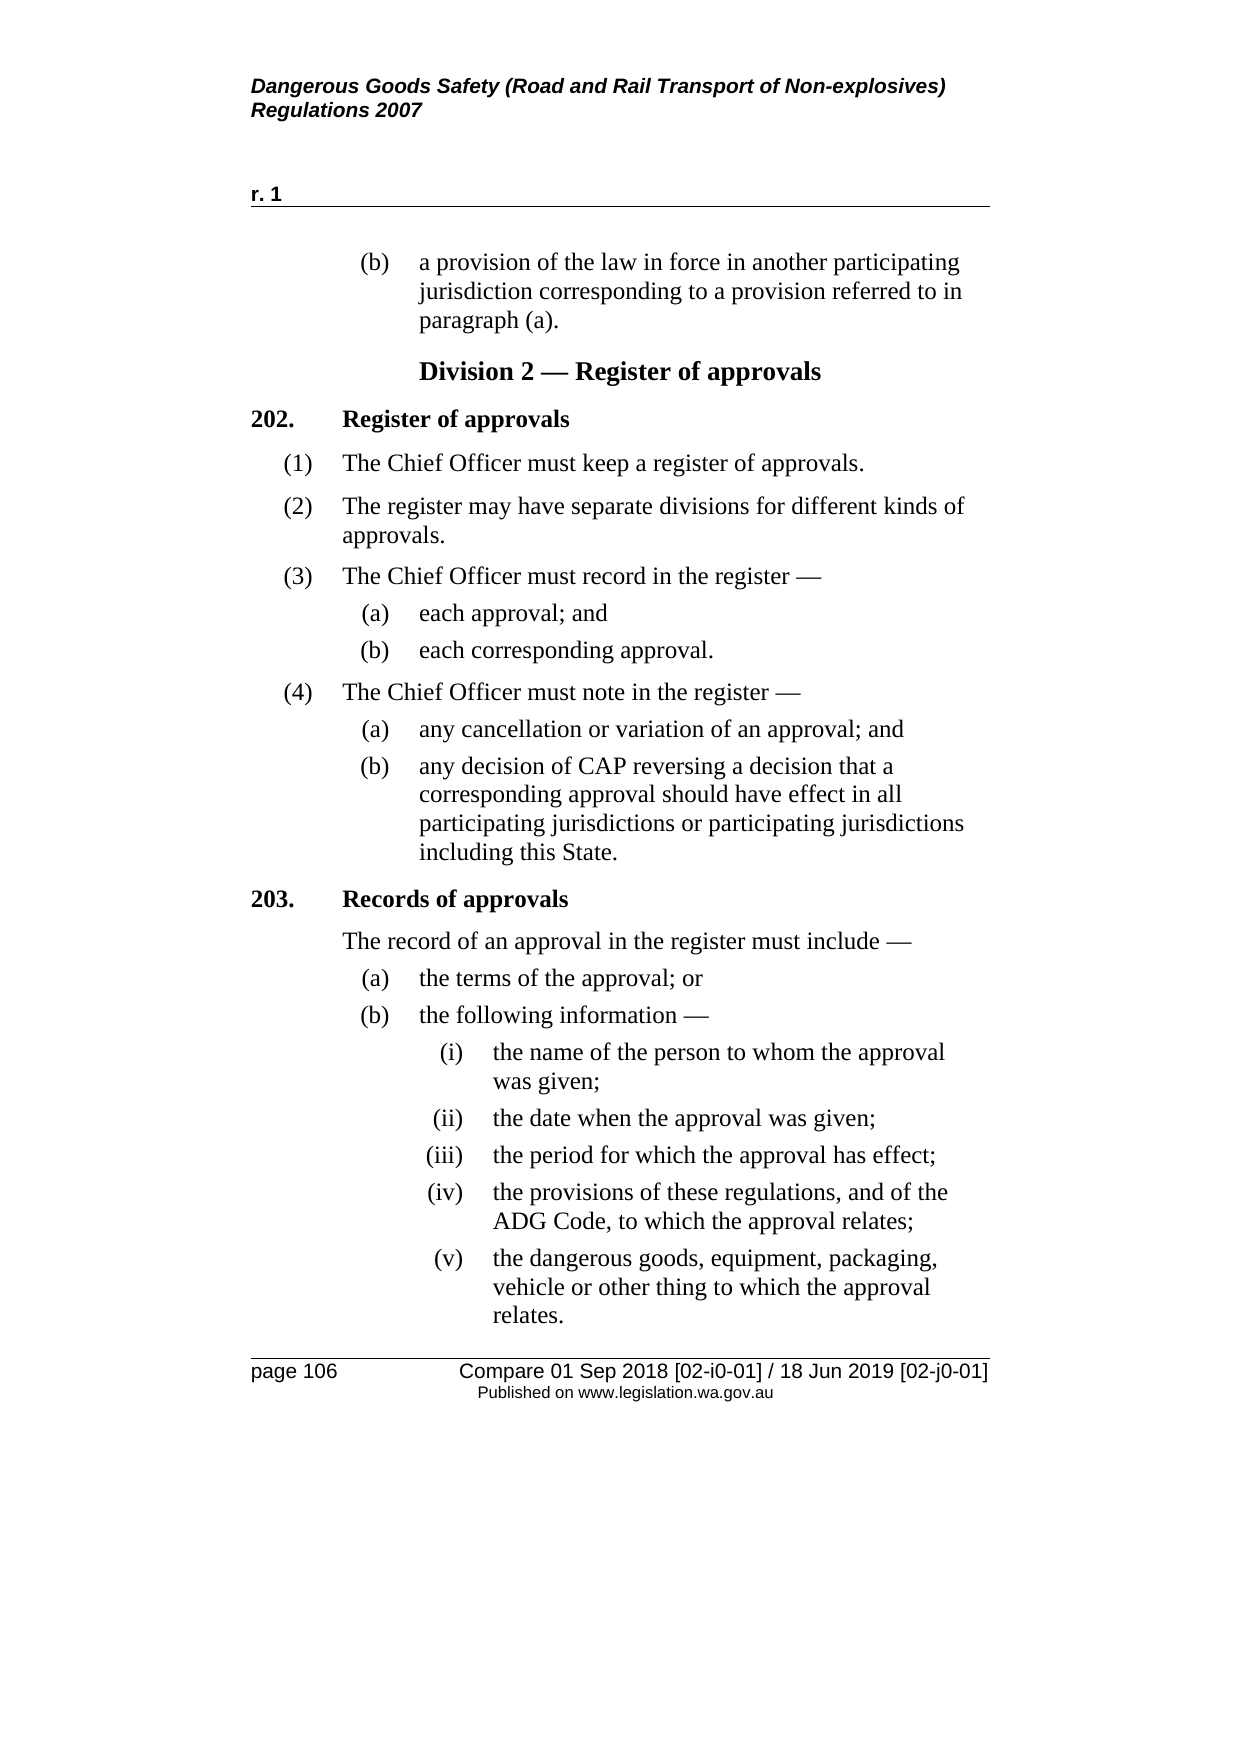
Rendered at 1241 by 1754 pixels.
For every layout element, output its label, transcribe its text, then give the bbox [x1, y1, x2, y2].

text (a) any cancellation or variation of an approval; and [251, 714, 990, 742]
subtitle 203. Records of approvals [251, 884, 990, 913]
subtitle Division 2 — Register of approvals [251, 354, 990, 386]
text (b) the following information — [251, 1000, 990, 1029]
text (v) the dangerous goods, equipment, packaging, vehicle or other thing to which the approval relates. [251, 1243, 990, 1329]
text (b) a provision of the law in force in another participating jurisdiction corresponding to a provision referred to in paragraph (a). [251, 247, 990, 334]
text (b) any decision of CAP reversing a decision that a corresponding approval should have effect in all participating jurisdictions or participating jurisdictions including this State. [251, 751, 990, 866]
text (4) The Chief Officer must note in the register — [251, 677, 990, 705]
text (i) the name of the person to whom the approval was given; [251, 1037, 990, 1094]
text (2) The register may have separate divisions for different kinds of approvals. [251, 491, 990, 549]
text (a) the terms of the approval; or [251, 963, 990, 992]
text (3) The Chief Officer must record in the register — [251, 561, 990, 590]
subtitle 202. Register of approvals [251, 404, 990, 433]
text (b) each corresponding approval. [251, 635, 990, 664]
text (ii) the date when the approval was given; [251, 1103, 990, 1132]
text (iii) the period for which the approval has effect; [251, 1140, 990, 1169]
text (a) each approval; and [251, 598, 990, 627]
text The record of an approval in the register must include — [251, 926, 990, 954]
text (iv) the provisions of these regulations, and of the ADG Code, to which the approval relates; [251, 1177, 990, 1234]
text (1) The Chief Officer must keep a register of approvals. [251, 448, 990, 477]
